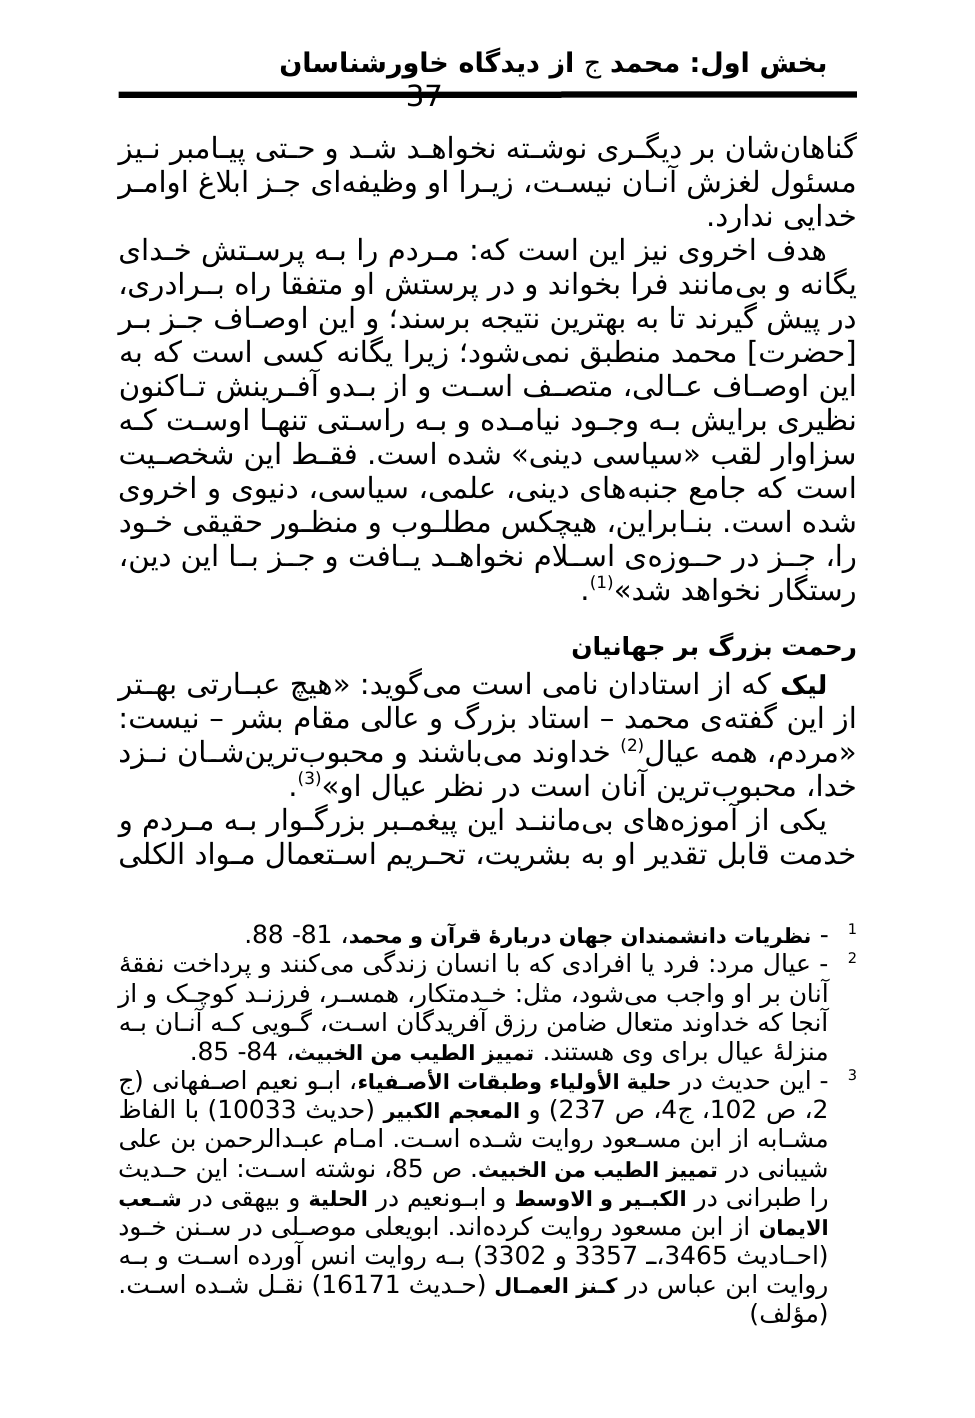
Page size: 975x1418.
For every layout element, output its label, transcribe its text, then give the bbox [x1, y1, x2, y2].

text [118, 132, 857, 233]
text هدف اخروی نیز این است که: مردم را به پرستش خدای یگانه و بی‌مانند فرا بخواند و در پرستش او متفقا راه برادری، در پیش گیرند تا به بهترین نتیجه‌ برسند؛ و این اوصاف جز بر [حضرت] محمد منطبق نمی‌شود؛ زیرا یگانه کسی است که به این اوصاف عالی، متصف است و از بدو آفرینش تاکنون نظیری برایش به وجود نیامده و به راستی تنها اوست که سزاوار لقب «سیاسی دینی» شده است. فقط این شخصیت است که جامع جنبه‌های دینی، علمی، سیاسی، دنیوی و اخروی شده است. بنابراین، هیچکس مطلوب و منظور حقیقی خود را، جز در حوزه‌ی اسلام نخواهد یافت و جز با این دین، رستگار نخواهد شد»(). [118, 233, 857, 607]
text رحمت بزرگ بر جهانیان [118, 632, 857, 661]
text یکی از آموزه‌های بی‌مانند این پیغمبر بزرگوار به مردم و خدمت قابل تقدیر او به بشریت، تحریم استعمال مواد الکلی است() که در پی آن، در مدت چهارده سده، هزاران میلیون نفوس بشری را از شر این سم کشنده – که خود مخترع آن بودند – نجات داد. همین دستور، یکی از معجزات دین محمد است؛ زیرا به چشم خود دیدیم که آمریکا برای تحریم [استعمال] الکل چه کوشش‌های بیهوده که نکرد و در نهایت هم نتیجه‌ای نگرفت، اما محمد با آن نفوذ معنوی و قوه‌ی ادبی توانست پیروان خود را از نوشیدن این مایع مهلک باز دارد. [118, 803, 857, 871]
text لیک که از استادان نامی است می‌گوید: «هیچ عبارتی بهتر از این گفته‌ی محمد – استاد بزرگ و عالی مقام بشر – نیست: «مردم، همه عیال() خداوند می‌باشند و محبوب‌ترین‌شان نزد خدا، محبوب‌ترین آنان است در نظر عیال او»(). [118, 667, 857, 803]
